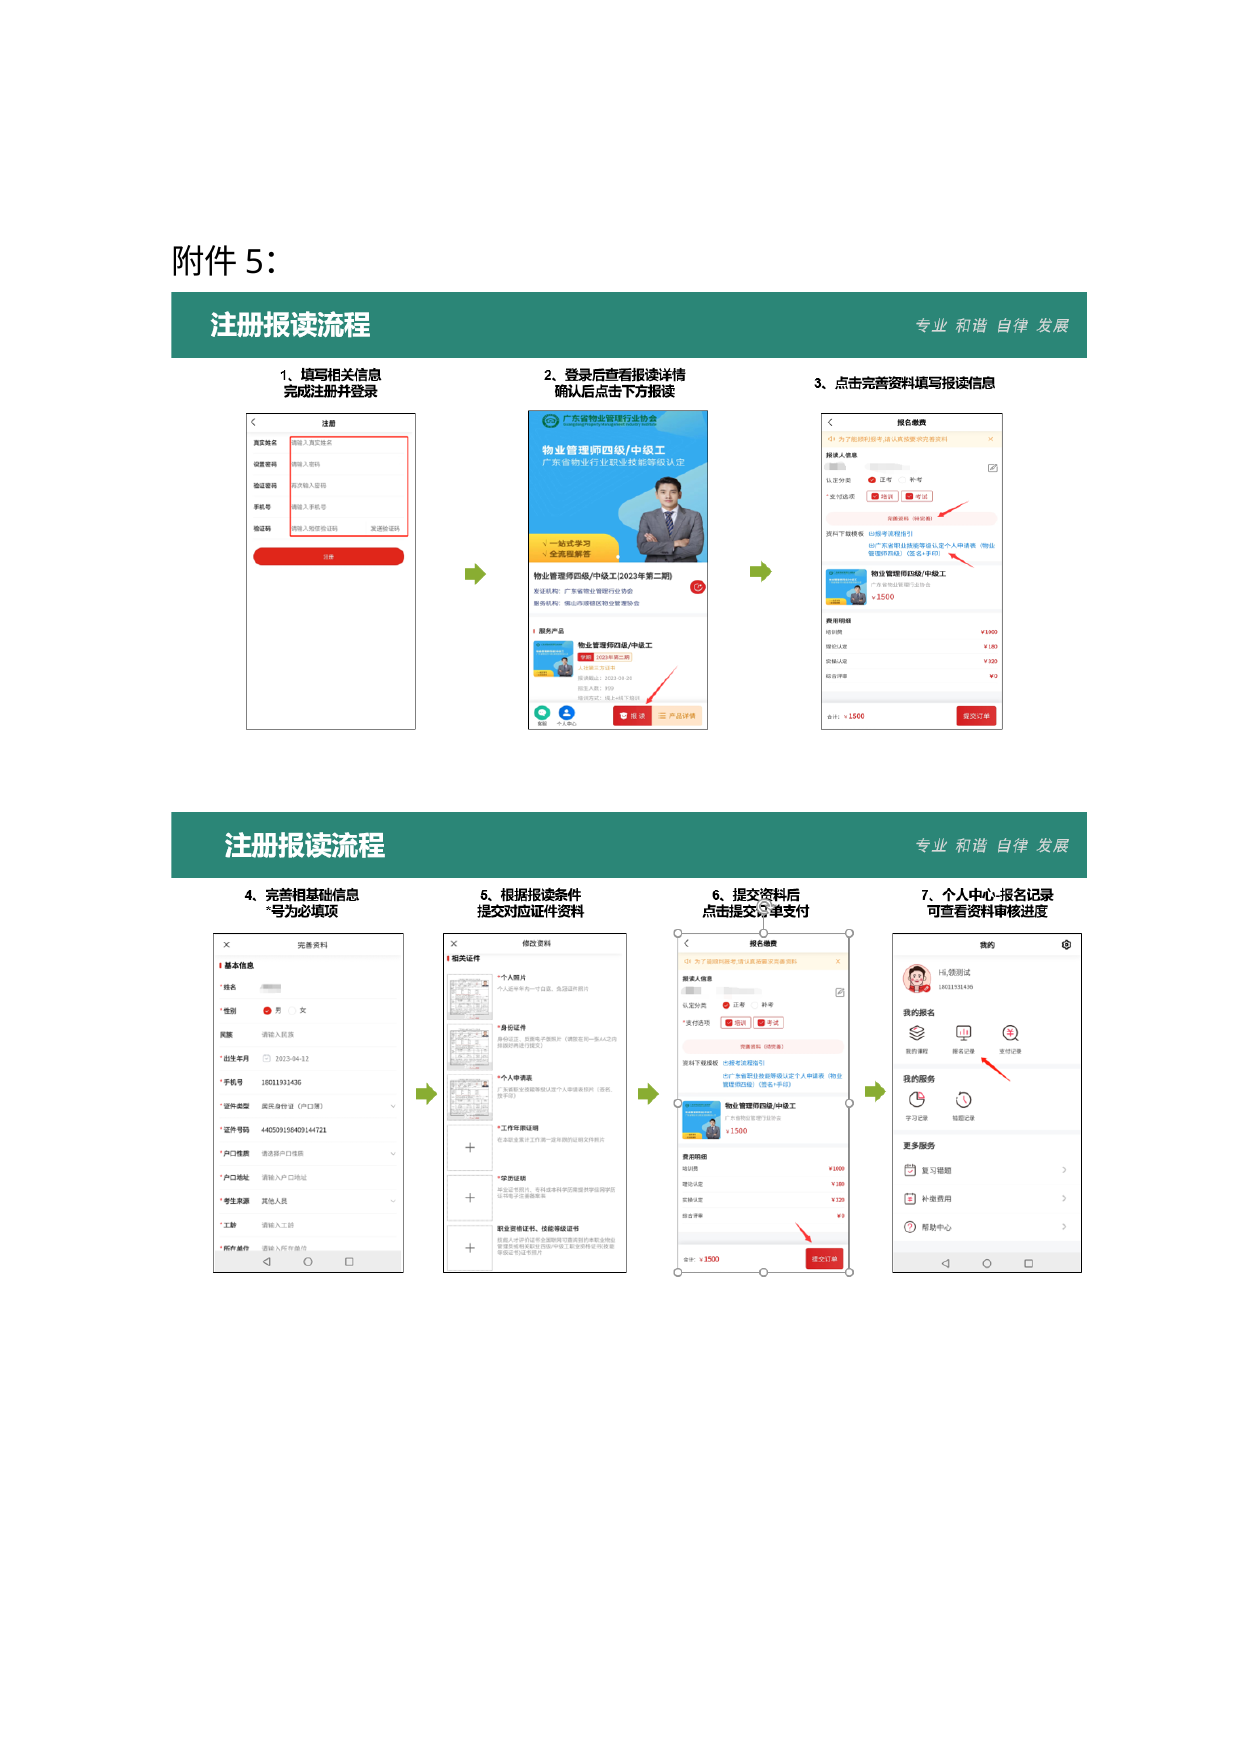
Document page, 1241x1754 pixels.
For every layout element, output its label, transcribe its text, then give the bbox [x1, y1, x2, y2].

picture [171, 812, 1087, 1325]
picture [171, 292, 1087, 806]
text 附件5： [171, 227, 1087, 292]
